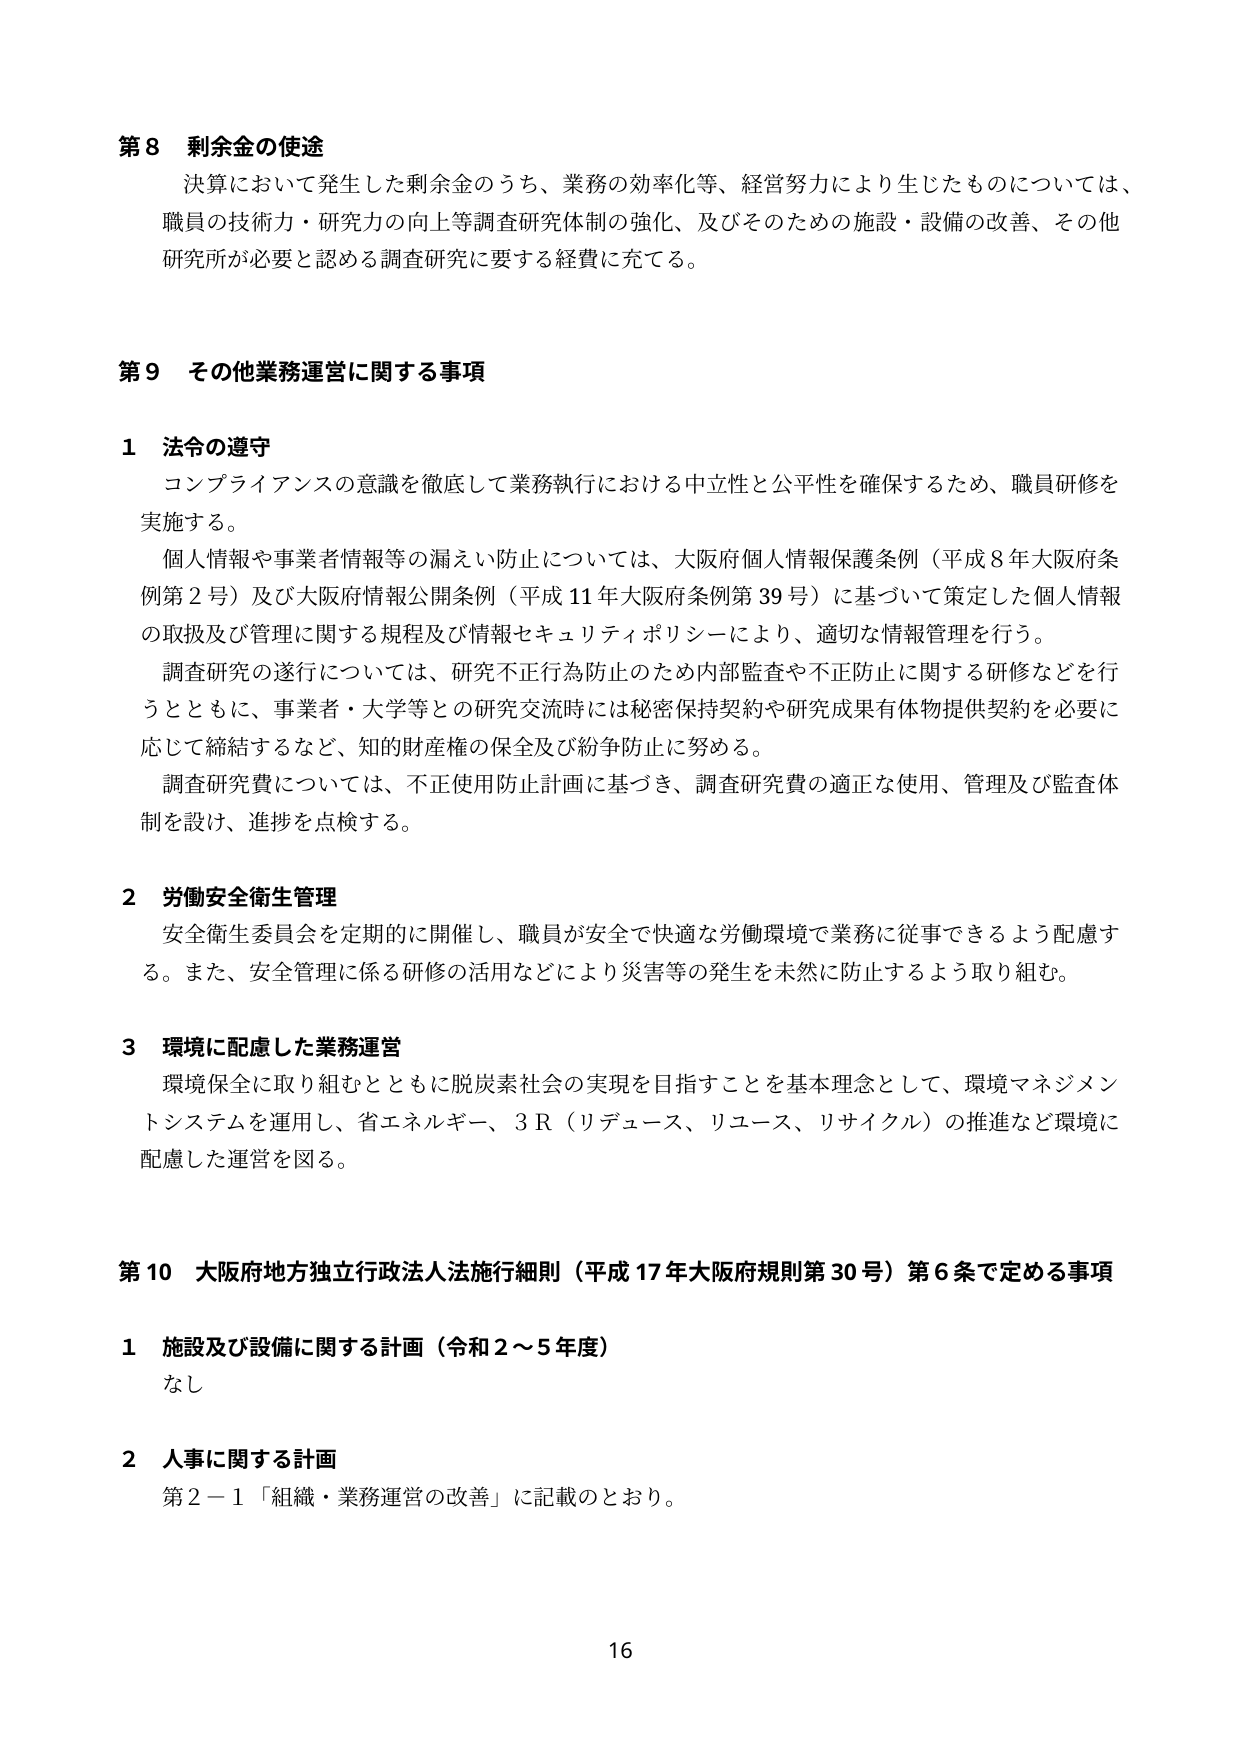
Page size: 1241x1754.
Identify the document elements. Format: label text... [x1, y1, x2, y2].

text 第８ 剰余金の使途 [118, 127, 1122, 164]
text 安全衛生委員会を定期的に開催し、職員が安全で快適な労働環境で業務に従事できるよう配慮する。また、安全管理に係る研修の活用などにより災害等の発生を未然に防止するよう取り組む。 [140, 914, 1122, 989]
text ２ 人事に関する計画 [118, 1439, 1122, 1477]
text コンプライアンスの意識を徹底して業務執行における中立性と公平性を確保するため、職員研修を実施する。 [140, 464, 1122, 539]
text 調査研究費については、不正使用防止計画に基づき、調査研究費の適正な使用、管理及び監査体制を設け、進捗を点検する。 [140, 764, 1122, 839]
text １ 施設及び設備に関する計画（令和２～５年度） [118, 1327, 1122, 1364]
text 個人情報や事業者情報等の漏えい防止については、大阪府個人情報保護条例（平成８年大阪府条例第２号）及び大阪府情報公開条例（平成11年大阪府条例第39号）に基づいて策定した個人情報の取扱及び管理に関する規程及び情報セキュリティポリシーにより、適切な情報管理を行う。 [140, 539, 1122, 652]
text １ 法令の遵守 [118, 427, 1122, 464]
text 調査研究の遂行については、研究不正行為防止のため内部監査や不正防止に関する研修などを行うとともに、事業者・大学等との研究交流時には秘密保持契約や研究成果有体物提供契約を必要に応じて締結するなど、知的財産権の保全及び紛争防止に努める。 [140, 652, 1122, 764]
text ２ 労働安全衛生管理 [118, 877, 1122, 914]
text 第10 大阪府地方独立行政法人法施行細則（平成17年大阪府規則第30号）第６条で定める事項 [118, 1252, 1122, 1289]
text 決算において発生した剰余金のうち、業務の効率化等、経営努力により生じたものについては、職員の技術力・研究力の向上等調査研究体制の強化、及びそのための施設・設備の改善、その他研究所が必要と認める調査研究に要する経費に充てる。 [162, 164, 1122, 277]
text なし [118, 1364, 1093, 1402]
text 第２－１「組織・業務運営の改善」に記載のとおり。 [118, 1477, 1122, 1514]
text 第９ その他業務運営に関する事項 [118, 352, 1122, 389]
text ３ 環境に配慮した業務運営 [118, 1027, 1122, 1064]
text 環境保全に取り組むとともに脱炭素社会の実現を目指すことを基本理念として、環境マネジメントシステムを運用し、省エネルギー、３Ｒ（リデュース、リユース、リサイクル）の推進など環境に配慮した運営を図る。 [140, 1064, 1122, 1177]
